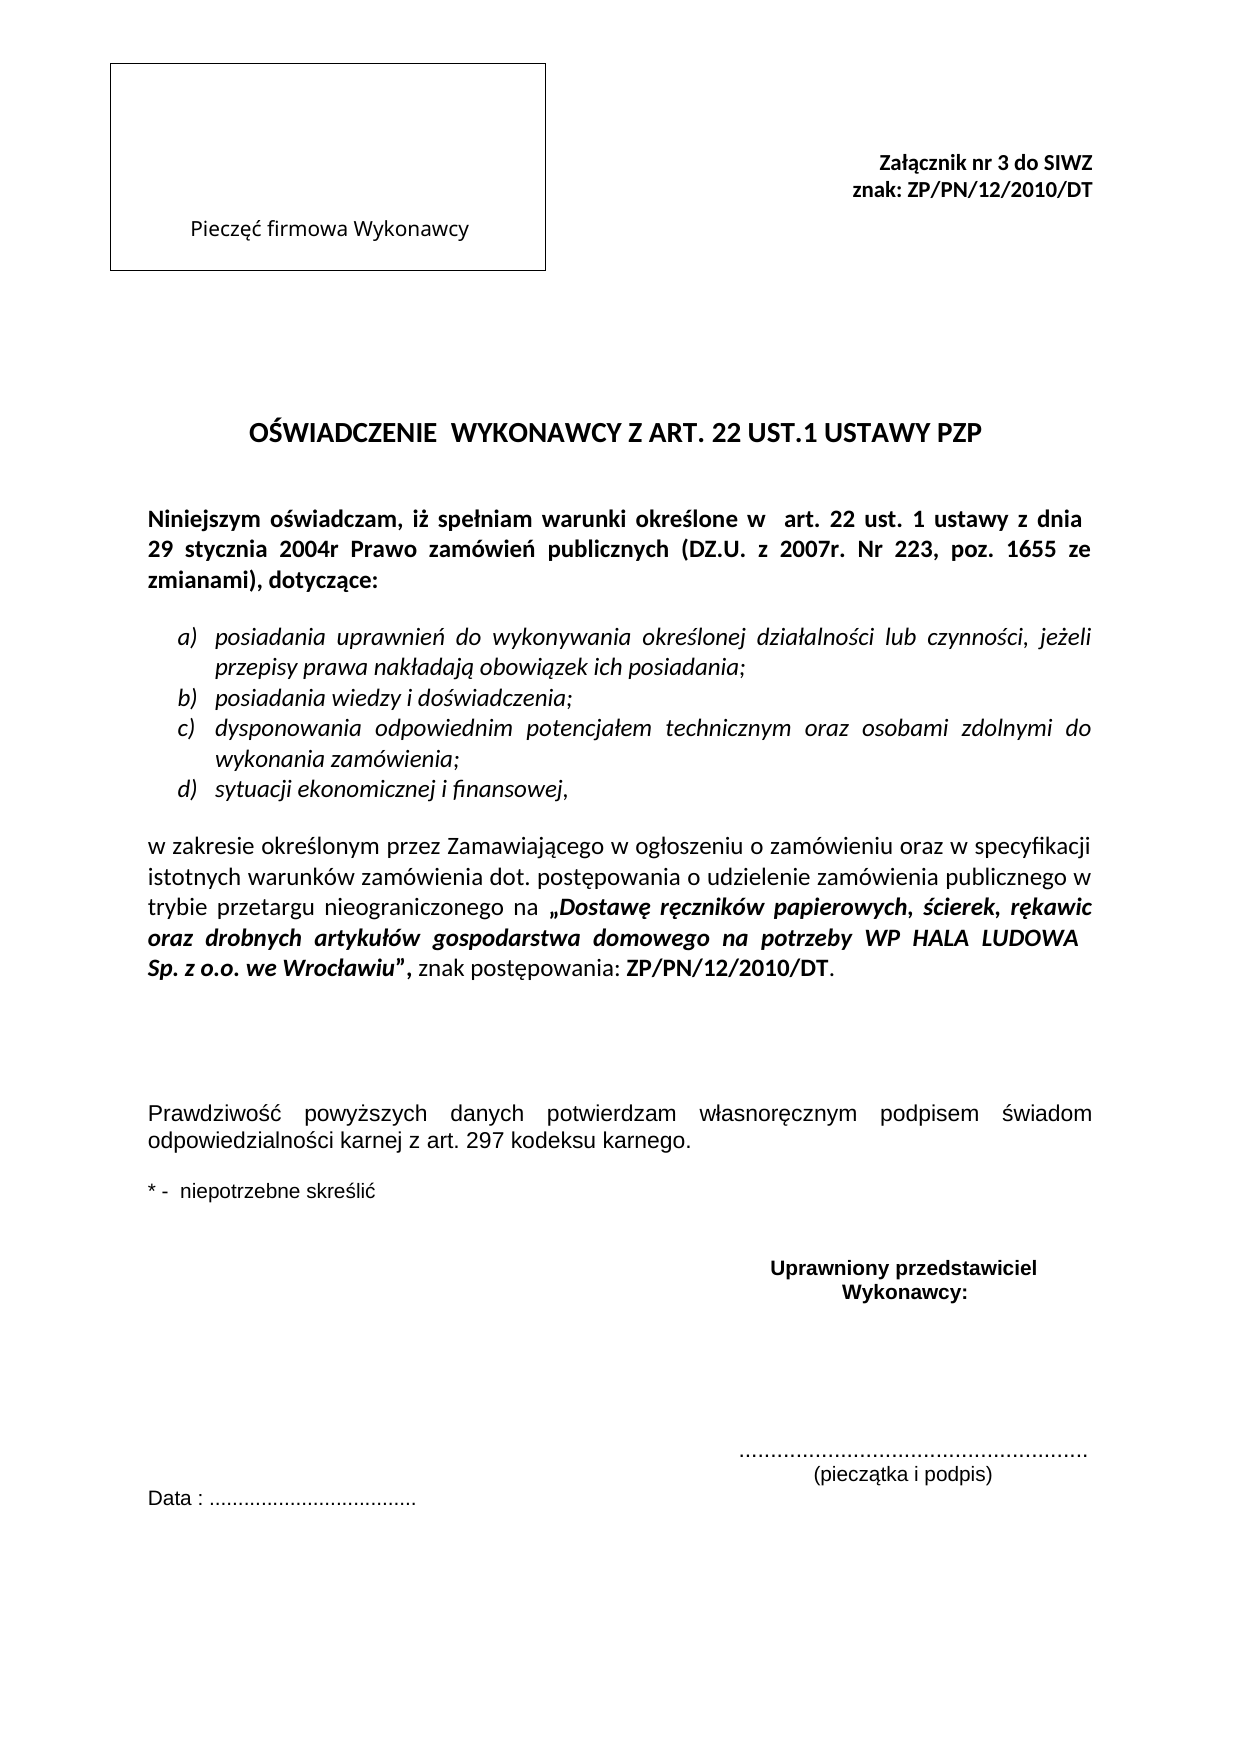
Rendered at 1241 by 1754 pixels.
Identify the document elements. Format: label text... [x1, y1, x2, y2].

list dysponowania odpowiednim potencjałem technicznym oraz osobami zdolnymi do wykonania zamówienia; [177, 712, 1093, 773]
text w zakresie określonym przez Zamawiającego w ogłoszeniu o zamówieniu oraz w specyfikacji istotnych warunków zamówienia dot. postępowania o udzielenie zamówienia publicznego w trybie przetargu nieograniczonego na „Dostawę ręczników papierowych, ścierek, rękawic oraz drobnych artykułów gospodarstwa domowego na potrzeby WP HALA LUDOWA Sp. z o.o. we Wrocławiu”, znak postępowania: ZP/PN/12/2010/DT. [148, 830, 1093, 983]
text (pieczątka i podpis) [738, 1462, 1093, 1486]
list posiadania wiedzy i doświadczenia; [177, 682, 1093, 712]
text Wykonawcy: [738, 1280, 1093, 1304]
text Załącznik nr 3 do SIWZ [546, 148, 1093, 176]
list sytuacji ekonomicznej i finansowej, [177, 773, 1093, 804]
text Prawdziwość powyższych danych potwierdzam własnoręcznym podpisem świadom odpowiedzialności karnej z art. 297 kodeksu karnego. [148, 1100, 1093, 1153]
text * - niepotrzebne skreślić [148, 1179, 1093, 1203]
text Data : .................................... [148, 1486, 1093, 1510]
text Uprawniony przedstawiciel [738, 1256, 1093, 1280]
text ....................................................... [738, 1436, 1093, 1462]
text znak: ZP/PN/12/2010/DT [546, 176, 1093, 204]
list posiadania uprawnień do wykonywania określonej działalności lub czynności, jeżeli przepisy prawa nakładają obowiązek ich posiadania; [177, 621, 1093, 682]
subtitle Oświadczenie Wykonawcy z art. 22 ust.1 ustawy pzp [133, 414, 1098, 450]
text Niniejszym oświadczam, iż spełniam warunki określone w art. 22 ust. 1 ustawy z dnia 29 stycznia 2004r Prawo zamówień publicznych (DZ.U. z 2007r. Nr 223, poz. 1655 ze zmianami), dotyczące: [148, 503, 1093, 594]
